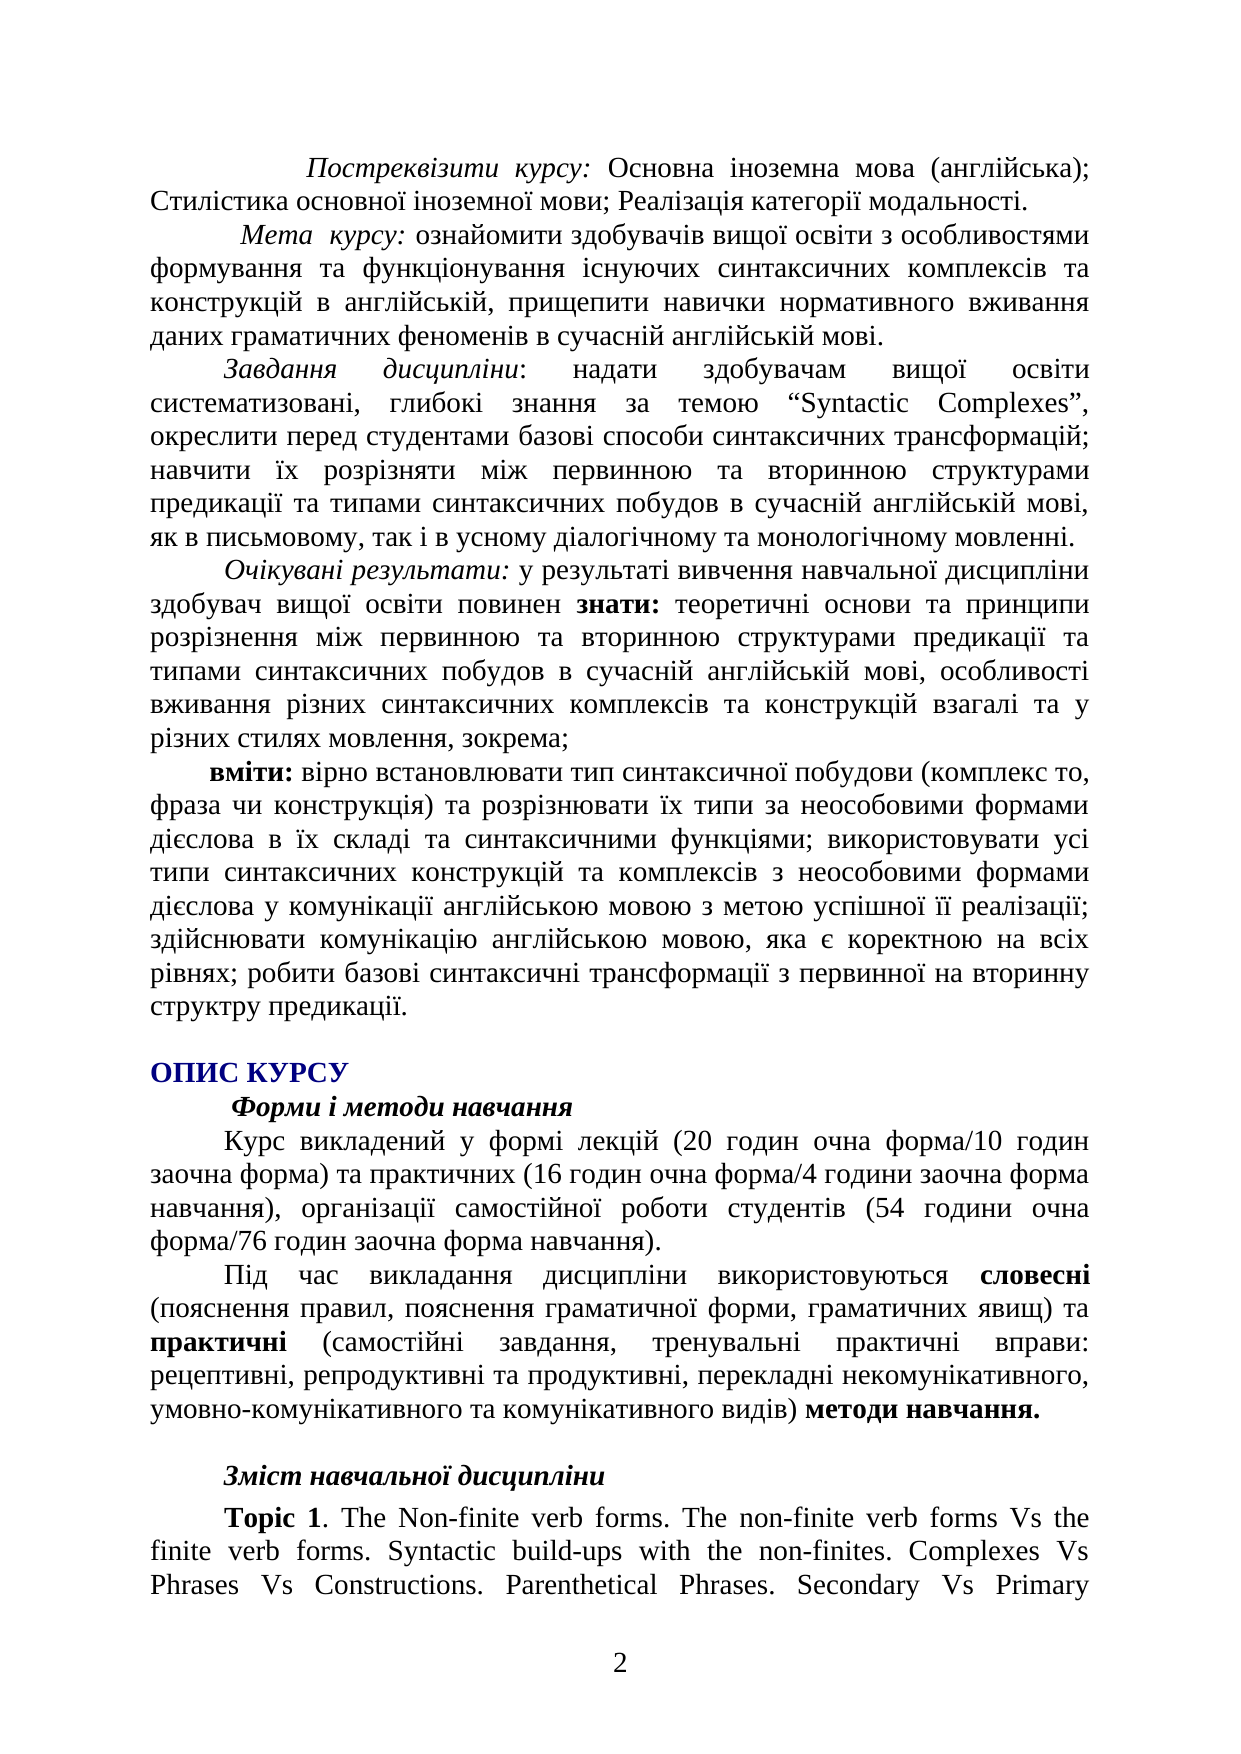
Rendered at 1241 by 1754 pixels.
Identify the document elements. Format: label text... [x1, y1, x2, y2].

text Постреквізити курсу: Основна іноземна мова (англійська); Стилістика основної іноземної мови; Реалізація категорії модальності. [150, 150, 1090, 217]
subtitle Форми і методи навчання [150, 1089, 1090, 1123]
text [150, 1500, 1090, 1601]
text Очікувані результати: у результаті вивчення навчальної дисципліни здобувач вищої освіти повинен знати: теоретичні основи та принципи розрізнення між первинною та вторинною структурами предикації та типами синтаксичних побудов в сучасній англійській мові, особливості вживання різних синтаксичних комплексів та конструкцій взагалі та у різних стилях мовлення, зокрема; [150, 552, 1090, 754]
text Під час викладання дисципліни використовуються словесні (пояснення правил, пояснення граматичної форми, граматичних явищ) та практичні (самостійні завдання, тренувальні практичні вправи: рецептивні, репродуктивні та продуктивні, перекладні некомунікативного, умовно-комунікативного та комунікативного видів) методи навчання. [150, 1257, 1090, 1424]
text ОПИС КУРСУ [150, 1056, 1090, 1089]
text Зміст навчальної дисципліни [150, 1458, 1090, 1492]
text Завдання дисципліни: надати здобувачам вищої освіти систематизовані, глибокі знання за темою “Syntactic Complexes”, окреслити перед студентами базові способи синтаксичних трансформацій; навчити їх розрізняти між первинною та вторинною структурами предикації та типами синтаксичних побудов в сучасній англійській мові, як в письмовому, так і в усному діалогічному та монологічному мовленні. [150, 351, 1090, 552]
text Курс викладений у формі лекцій (20 годин очна форма/10 годин заочна форма) та практичних (16 годин очна форма/4 години заочна форма навчання), організації самостійної роботи студентів (54 години очна форма/76 годин заочна форма навчання). [150, 1123, 1090, 1257]
text вміти: вірно встановлювати тип синтаксичної побудови (комплекс то, фраза чи конструкція) та розрізнювати їх типи за неособовими формами дієслова в їх складі та синтаксичними функціями; використовувати усі типи синтаксичних конструкцій та комплексів з неособовими формами дієслова у комунікації англійською мовою з метою успішної її реалізації; здійснювати комунікацію англійською мовою, яка є коректною на всіх рівнях; робити базові синтаксичні трансформації з первинної на вторинну структру предикації. [150, 754, 1090, 1022]
text Мета курсу: ознайомити здобувачів вищої освіти з особливостями формування та функціонування існуючих синтаксичних комплексів та конструкцій в англійській, прищепити навички нормативного вживання даних граматичних феноменів в сучасній англійській мові. [150, 217, 1090, 351]
